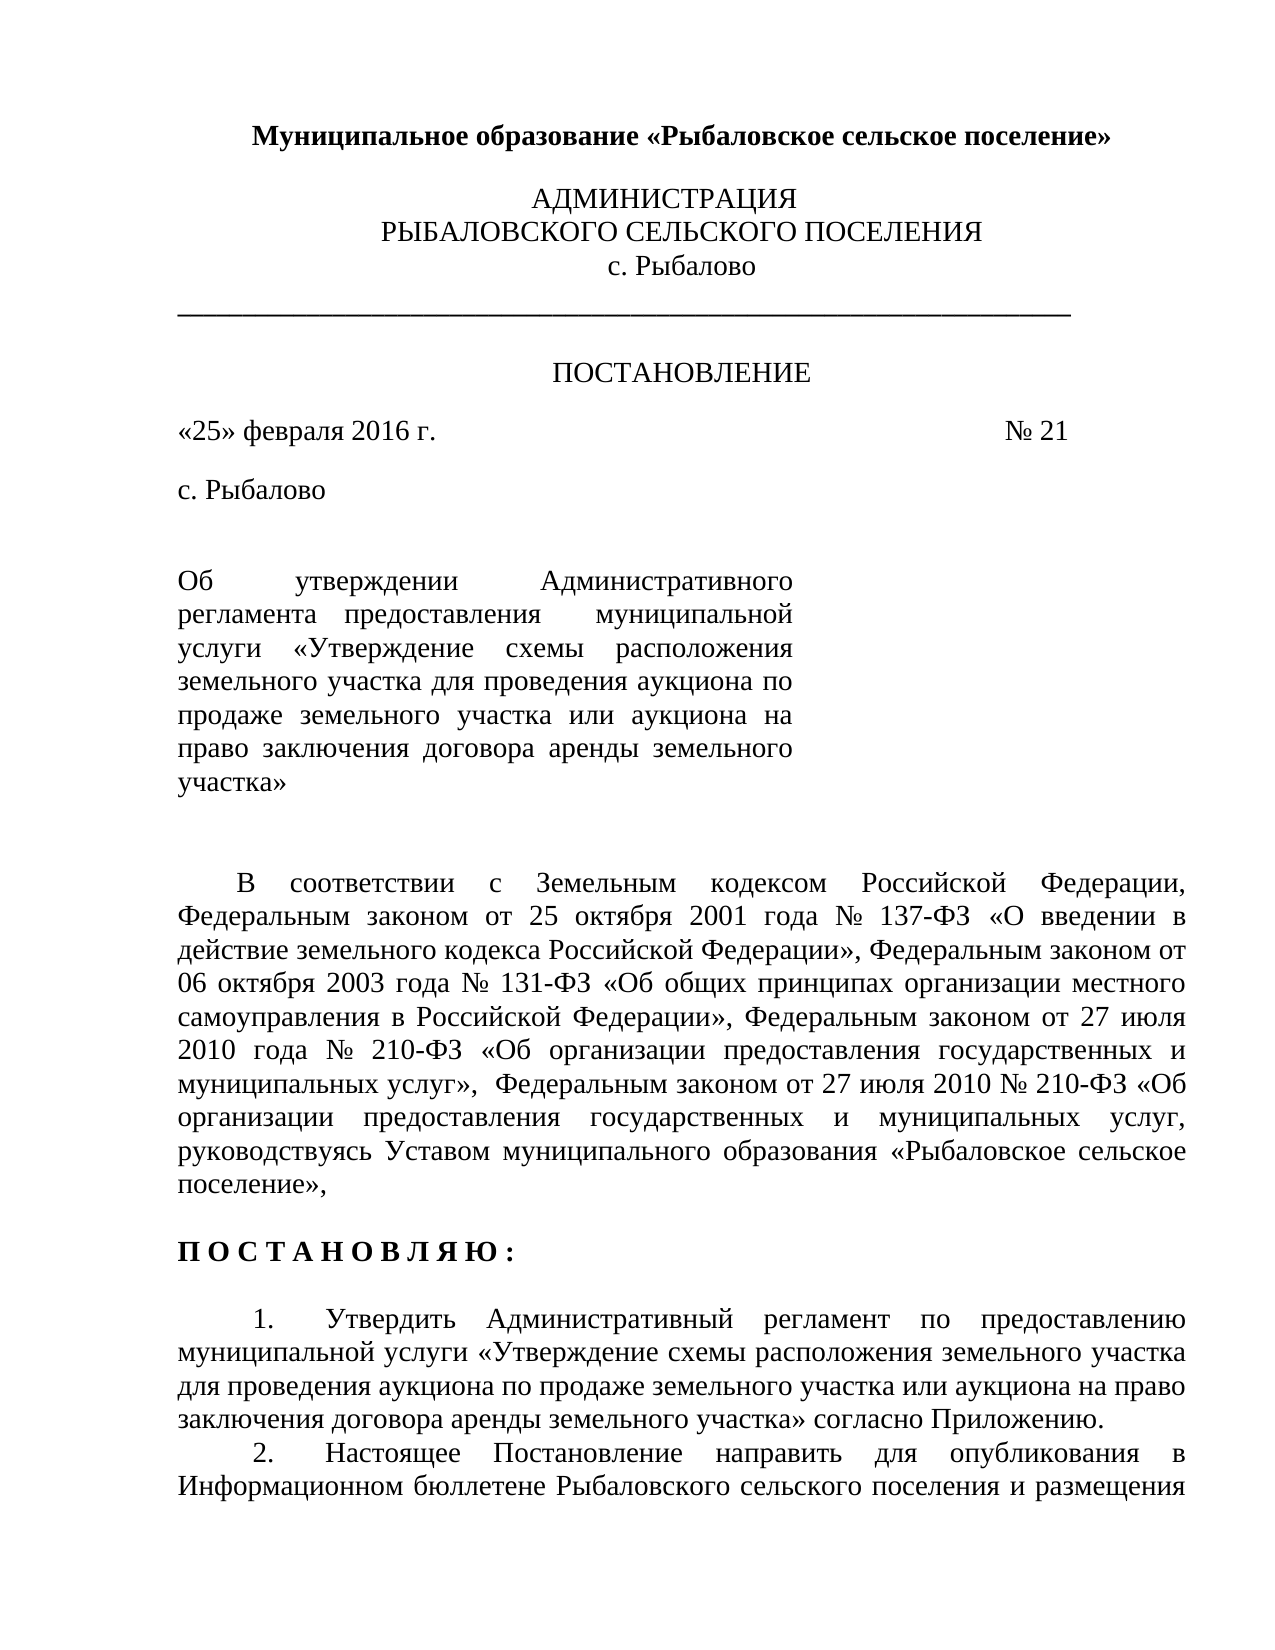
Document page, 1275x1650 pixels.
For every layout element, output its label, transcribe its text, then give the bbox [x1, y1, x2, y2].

text «25» февраля 2016 г. № 21 [177, 413, 1186, 447]
text ПОСТАНОВЛЕНИЕ [177, 355, 1186, 388]
text Об утверждении Административного регламента предоставления муниципальной услуги «Утверждение схемы расположения земельного участка для проведения аукциона по продаже земельного участка или аукциона на право заключения договора аренды земельного участка» [177, 563, 793, 798]
text В соответствии с Земельным кодексом Российской Федерации, Федеральным законом от 25 октября 2001 года № 137-ФЗ «О введении в действие земельного кодекса Российской Федерации», Федеральным законом от 06 октября 2003 года № 131-ФЗ «Об общих принципах организации местного самоуправления в Российской Федерации», Федеральным законом от 27 июля 2010 года № 210-ФЗ «Об организации предоставления государственных и муниципальных услуг», Федеральным законом от 27 июля 2010 № 210-ФЗ «Об организации предоставления государственных и муниципальных услуг, руководствуясь Уставом муниципального образования «Рыбаловское сельское поселение», [177, 865, 1186, 1200]
text с. Рыбалово [177, 248, 1186, 281]
text П О С Т А Н О В Л Я Ю : [177, 1234, 1186, 1267]
text АДМИНИСТРАЦИЯ [177, 181, 1186, 214]
list Утвердить Административный регламент по предоставлению муниципальной услуги «Утверждение схемы расположения земельного участка для проведения аукциона по продаже земельного участка или аукциона на право заключения договора аренды земельного участка» согласно Приложению. [177, 1301, 1186, 1435]
text с. Рыбалово [177, 472, 1186, 505]
text _____________________________________________________________________ [177, 281, 1186, 321]
text РЫБАЛОВСКОГО СЕЛЬСКОГО ПОСЕЛЕНИЯ [177, 214, 1186, 248]
text Муниципальное образование «Рыбаловское сельское поселение» [177, 118, 1186, 152]
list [177, 1435, 1186, 1502]
